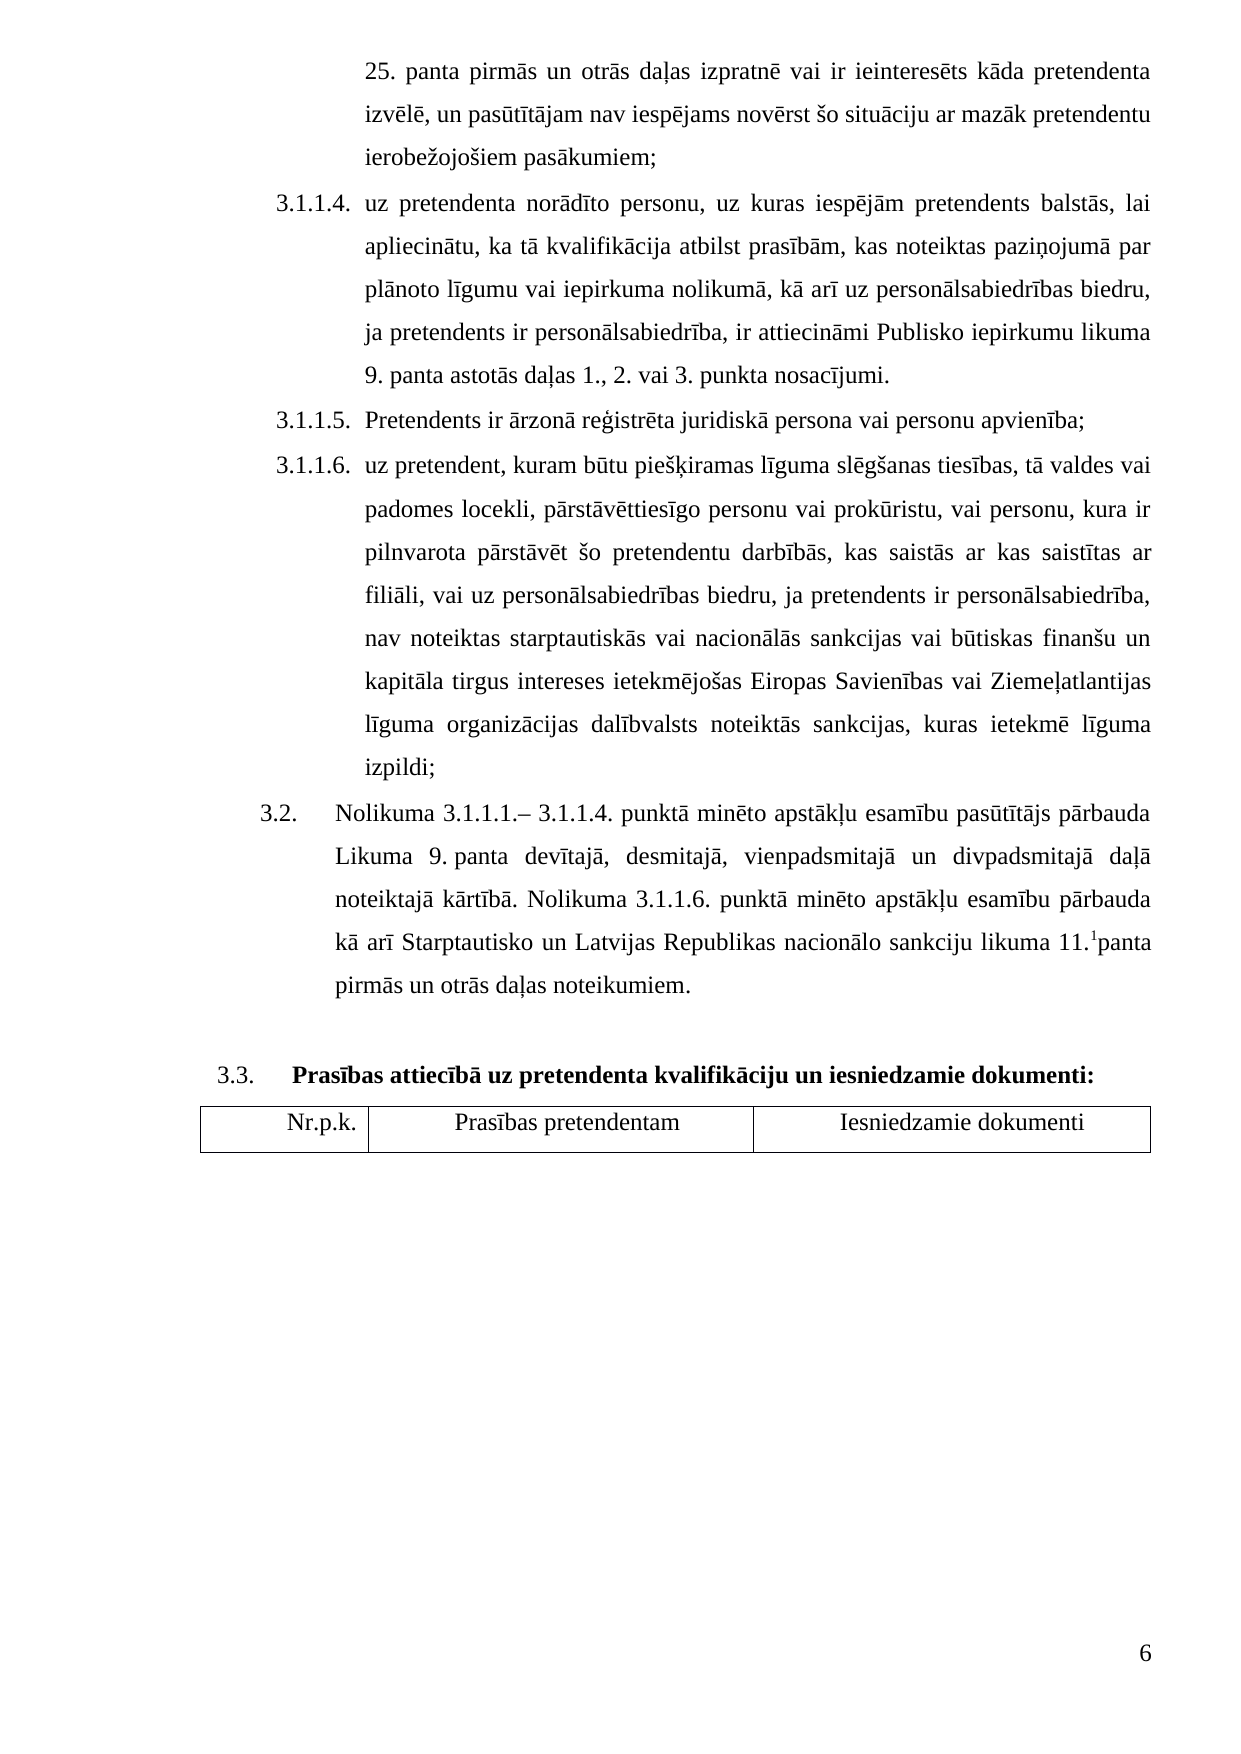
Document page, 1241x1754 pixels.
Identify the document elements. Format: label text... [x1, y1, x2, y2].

list uz pretendent, kuram būtu piešķiramas līguma slēgšanas tiesības, tā valdes vai padomes locekli, pārstāvēttiesīgo personu vai prokūristu, vai personu, kura ir pilnvarota pārstāvēt šo pretendentu darbībās, kas saistās ar kas saistītas ar filiāli, vai uz personālsabiedrības biedru, ja pretendents ir personālsabiedrība, nav noteiktas starptautiskās vai nacionālās sankcijas vai būtiskas finanšu un kapitāla tirgus intereses ietekmējošas Eiropas Savienības vai Ziemeļatlantijas līguma organizācijas dalībvalsts noteiktās sankcijas, kuras ietekmē līguma izpildi; [276, 451, 1152, 781]
table_header Iesniedzamie dokumenti [754, 1107, 1150, 1152]
list Pretendents ir ārzonā reģistrēta juridiskā persona vai personu apvienība; [276, 405, 1152, 434]
subtitle Prasības attiecībā uz pretendenta kvalifikāciju un iesniedzamie dokumenti: [217, 1061, 1152, 1089]
list uz pretendenta norādīto personu, uz kuras iespējām pretendents balstās, lai apliecinātu, ka tā kvalifikācija atbilst prasībām, kas noteiktas paziņojumā par plānoto līgumu vai iepirkuma nolikumā, kā arī uz personālsabiedrības biedru, ja pretendents ir personālsabiedrība, ir attiecināmi Publisko iepirkumu likuma 9. panta astotās daļas 1., 2. vai 3. punkta nosacījumi. [276, 188, 1152, 389]
table_header Prasības pretendentam [369, 1107, 753, 1152]
table_header Nr.p.k. [201, 1107, 368, 1152]
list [276, 56, 1152, 171]
list Nolikuma 3.1.1.1.– 3.1.1.4. punktā minēto apstākļu esamību pasūtītājs pārbauda Likuma 9. panta devītajā, desmitajā, vienpadsmitajā un divpadsmitajā daļā noteiktajā kārtībā. Nolikuma 3.1.1.6. punktā minēto apstākļu esamību pārbauda kā arī Starptautisko un Latvijas Republikas nacionālo sankciju likuma 11.1panta pirmās un otrās daļas noteikumiem. [260, 798, 1152, 999]
